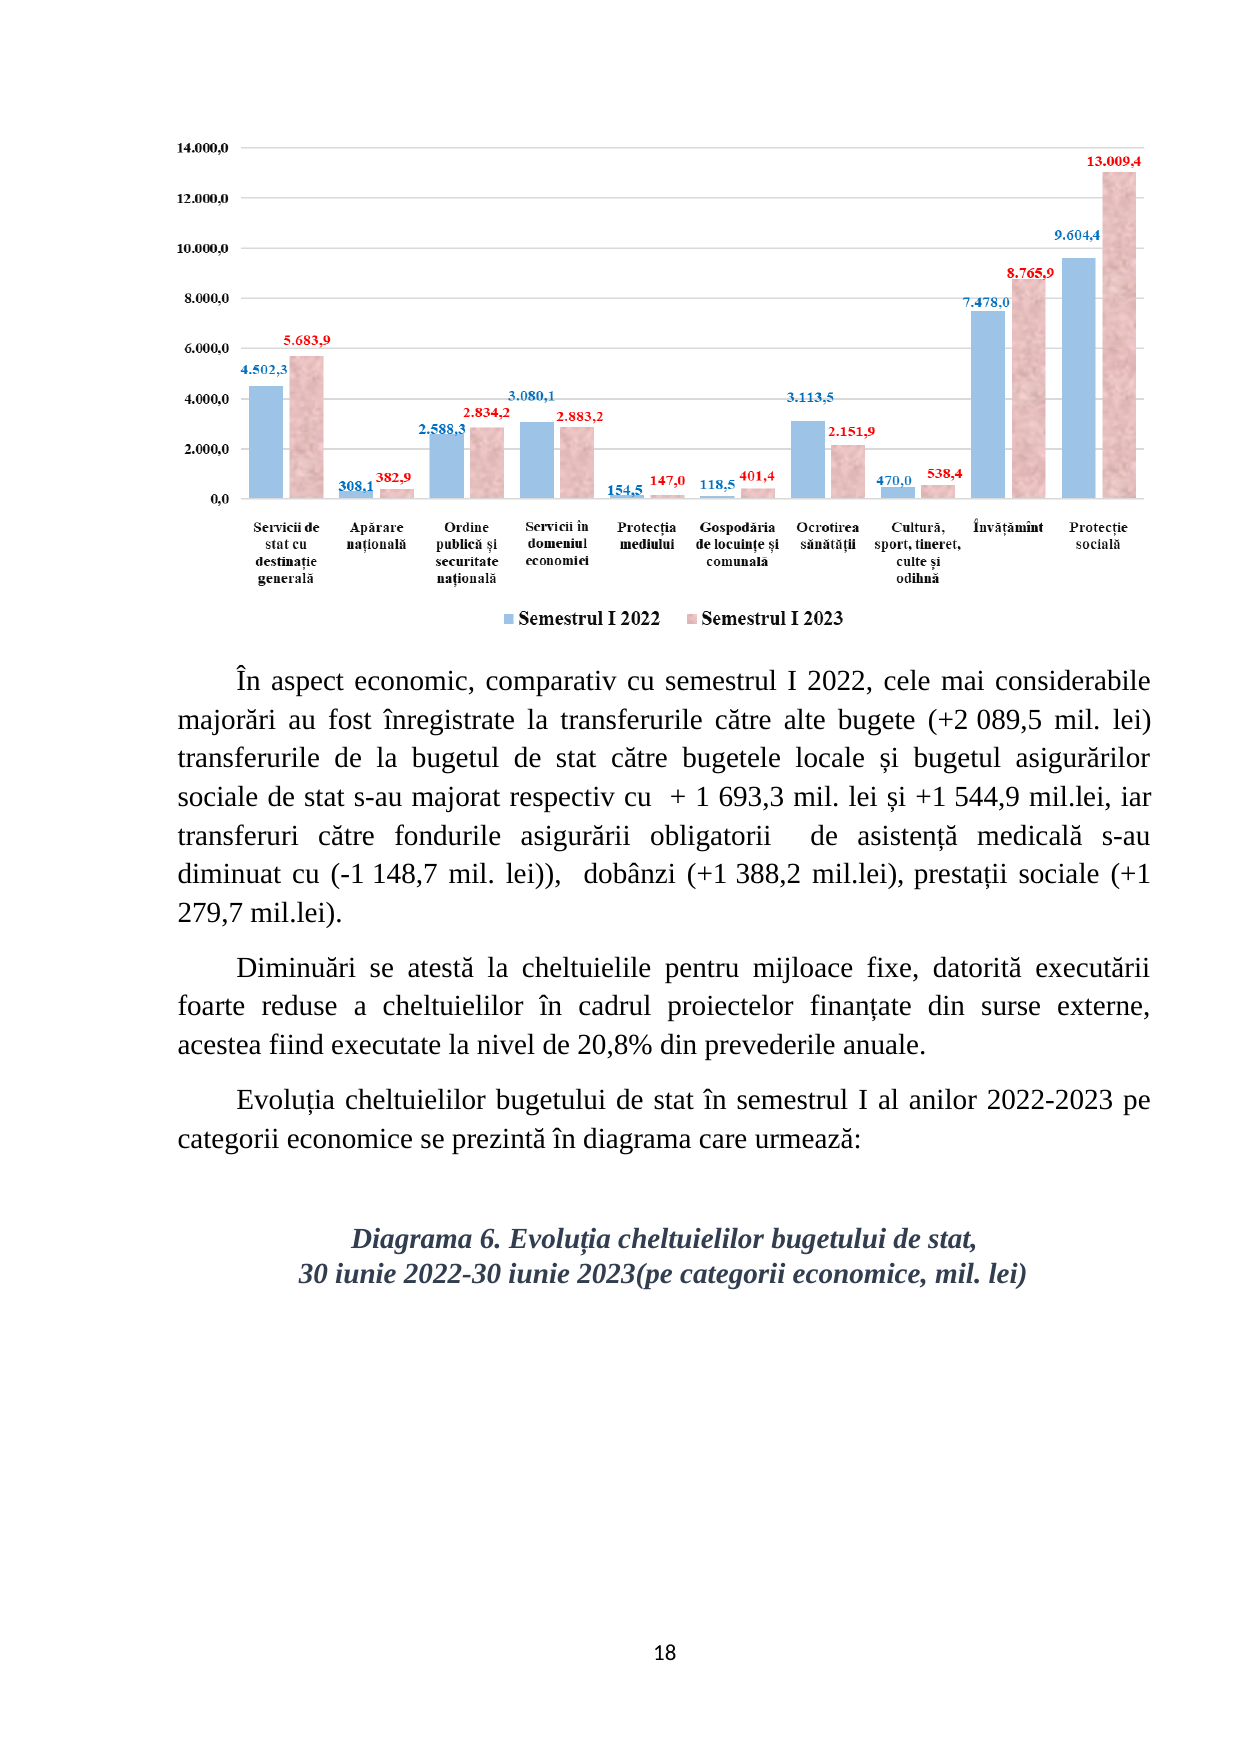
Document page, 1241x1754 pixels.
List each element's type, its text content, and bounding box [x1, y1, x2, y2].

subtitle Diagrama 6. Evoluția cheltuielilor bugetului de stat, [177, 1221, 1152, 1254]
subtitle 30 iunie 2022-30 iunie 2023(pe categorii economice, mil. lei) [177, 1256, 1152, 1290]
text În aspect economic, comparativ cu semestrul I 2022, cele mai considerabile majorări au fost înregistrate la transferurile către alte bugete (+2 089,5 mil. lei) transferurile de la bugetul de stat către bugetele locale și bugetul asigurărilor sociale de stat s-au majorat respectiv cu + 1 693,3 mil. lei și +1 544,9 mil.lei, iar transferuri către fondurile asigurării obligatorii de asistență medicală s-au diminuat cu (-1 148,7 mil. lei)), dobânzi (+1 388,2 mil.lei), prestații sociale (+1 279,7 mil.lei). [177, 663, 1152, 928]
text Diminuări se atestă la cheltuielile pentru mijloace fixe, datorită executării foarte reduse a cheltuielilor în cadrul proiectelor finanțate din surse externe, acestea fiind executate la nivel de 20,8% din prevederile anuale. [177, 950, 1152, 1061]
picture [103, 118, 1236, 645]
text Evoluția cheltuielilor bugetului de stat în semestrul I al anilor 2022-2023 pe categorii economice se prezintă în diagrama care urmează: [177, 1082, 1152, 1154]
